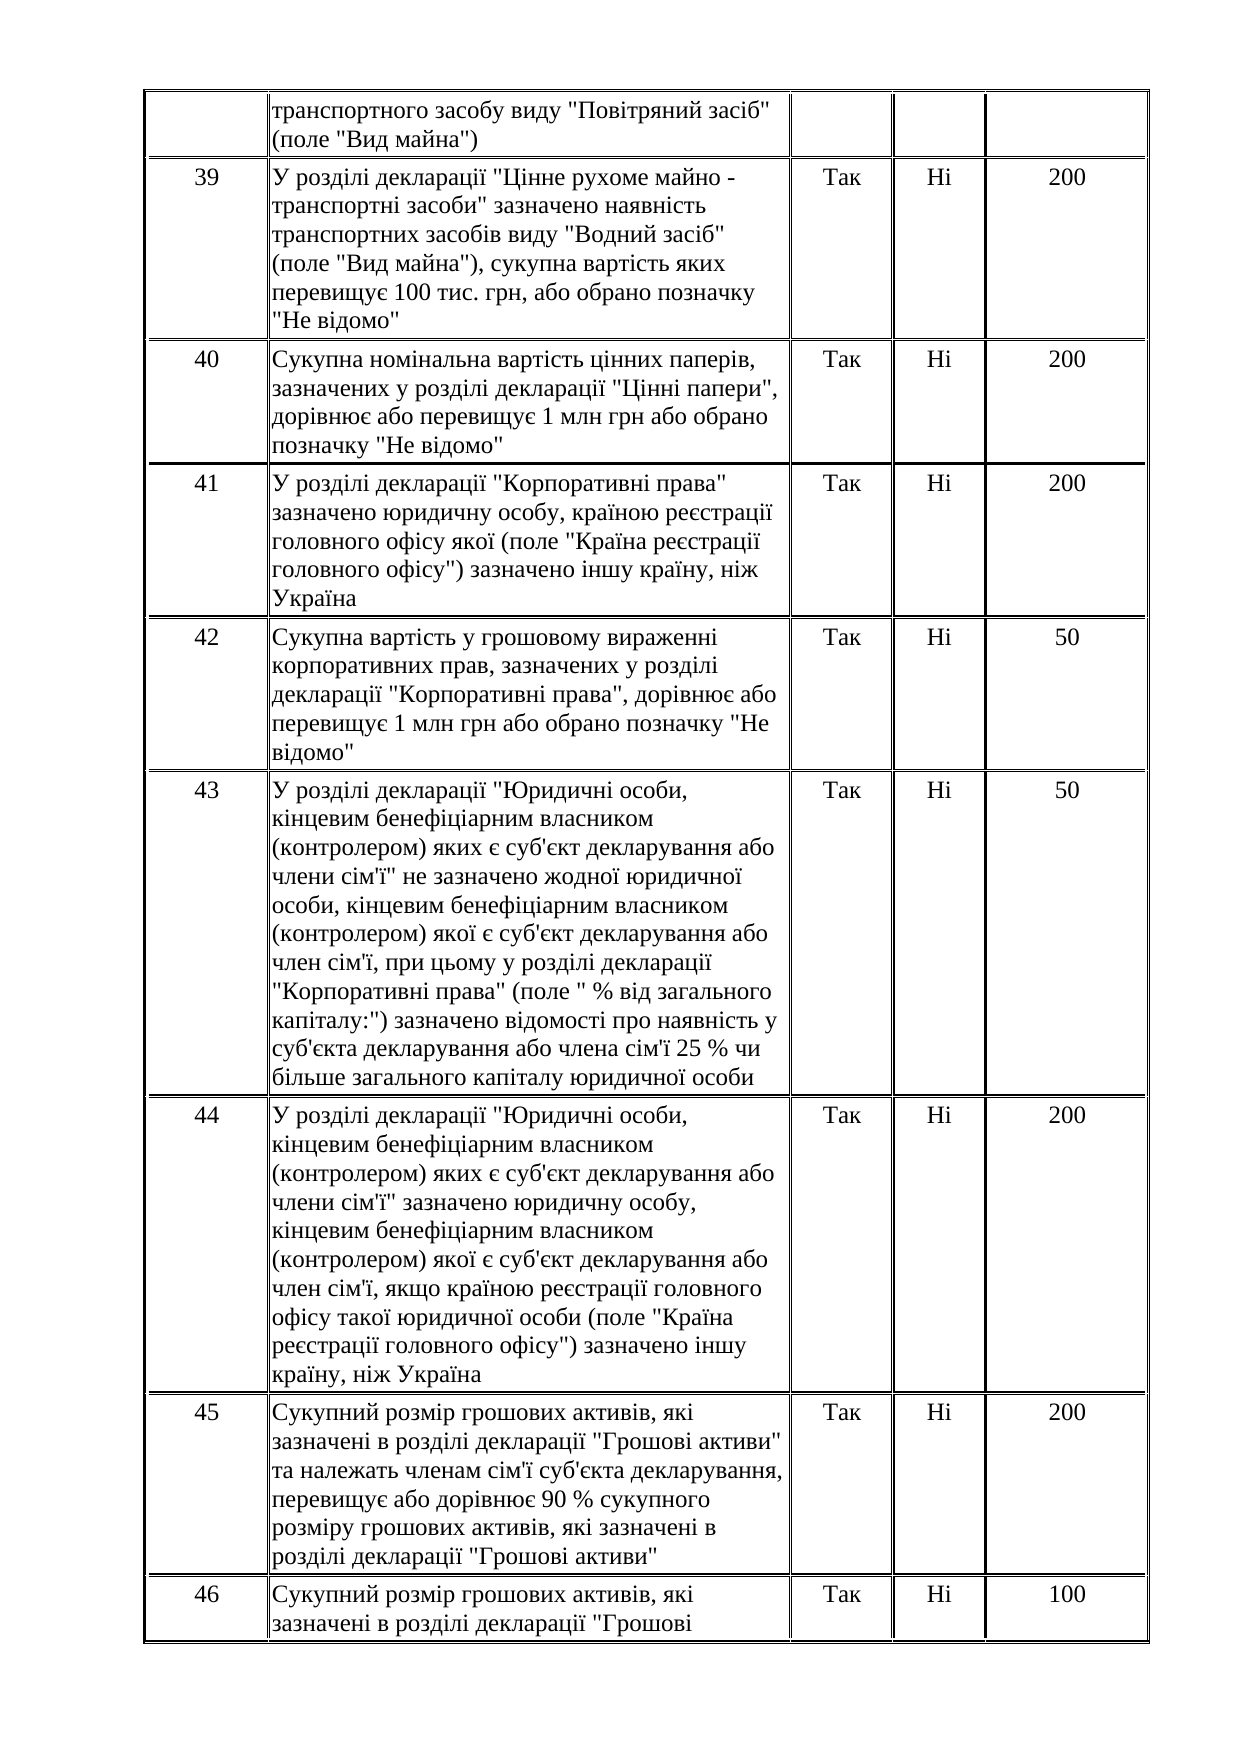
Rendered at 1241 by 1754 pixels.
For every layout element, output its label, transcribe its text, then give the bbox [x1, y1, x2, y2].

table_cell Так [792, 159, 891, 337]
table_cell У розділі декларації "Юридичні особи, кінцевим бенефіціарним власником (контролером) яких є суб'єкт декларування або члени сім'ї" не зазначено жодної юридичної особи, кінцевим бенефіціарним власником (контролером) якої є суб'єкт декларування або член сім'ї, при цьому у розділі декларації "Корпоративні права" (поле " % від загального капіталу:") зазначено відомості про наявність у суб'єкта декларування або члена сім'ї 25 % чи більше загального капіталу юридичної особи [270, 772, 789, 1094]
table_cell 200 [987, 462, 1147, 615]
table_cell Так [792, 341, 891, 462]
table_cell Ні [895, 341, 984, 462]
table_cell Ні [893, 1577, 985, 1640]
table_cell У розділі декларації "Цінне рухоме майно - транспортні засоби" зазначено наявність транспортних засобів виду "Водний засіб" (поле "Вид майна"), сукупна вартість яких перевищує 100 тис. грн, або обрано позначку "Не відомо" [270, 159, 789, 337]
table_cell Ні [895, 159, 984, 337]
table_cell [269, 92, 791, 156]
table_cell 40 [146, 338, 267, 462]
table_cell 200 [987, 1094, 1147, 1391]
table_cell 45 [146, 1391, 267, 1573]
table_cell 43 [146, 769, 267, 1094]
table_cell 100 [985, 1573, 1147, 1640]
table_cell 46 [146, 1573, 268, 1640]
table_cell Так [791, 1573, 893, 1640]
table_cell Так [792, 772, 891, 1094]
table_cell Так [792, 1395, 891, 1573]
table_cell 200 [987, 1391, 1147, 1573]
table_cell Сукупна вартість у грошовому вираженні корпоративних прав, зазначених у розділі декларації "Корпоративні права", дорівнює або перевищує 1 млн грн або обрано позначку "Не відомо" [270, 619, 789, 768]
table_cell 44 [146, 1094, 267, 1391]
table_cell 50 [987, 615, 1147, 768]
table_cell Ні [893, 92, 985, 156]
table_cell Ні [895, 1098, 984, 1391]
table_cell 200 [987, 338, 1147, 462]
table_cell Ні [895, 619, 984, 768]
table_cell Ні [895, 1395, 984, 1573]
table_cell Так [791, 90, 893, 156]
table_cell У розділі декларації "Юридичні особи, кінцевим бенефіціарним власником (контролером) яких є суб'єкт декларування або члени сім'ї" зазначено юридичну особу, кінцевим бенефіціарним власником (контролером) якої є суб'єкт декларування або член сім'ї, якщо країною реєстрації головного офісу такої юридичної особи (поле "Країна реєстрації головного офісу") зазначено іншу країну, ніж Україна [270, 1098, 789, 1391]
table_cell Сукупна номінальна вартість цінних паперів, зазначених у розділі декларації "Цінні папери", дорівнює або перевищує 1 млн грн або обрано позначку "Не відомо" [270, 341, 789, 462]
table_cell 50 [987, 769, 1147, 1094]
table_cell 200 [985, 156, 1148, 337]
table_cell 39 [145, 156, 268, 337]
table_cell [269, 1577, 791, 1640]
table_cell Так [792, 1098, 891, 1391]
table_cell Так [792, 619, 891, 768]
table_cell Сукупний розмір грошових активів, які зазначені в розділі декларації "Грошові активи" та належать членам сім'ї суб'єкта декларування, перевищує або дорівнює 90 % сукупного розміру грошових активів, які зазначені в розділі декларації "Грошові активи" [270, 1395, 789, 1573]
table_cell Ні [895, 772, 984, 1094]
table_cell 41 [146, 462, 267, 615]
table_cell Так [792, 465, 891, 615]
table_cell У розділі декларації "Корпоративні права" зазначено юридичну особу, країною реєстрації головного офісу якої (поле "Країна реєстрації головного офісу") зазначено іншу країну, ніж Україна [270, 465, 789, 615]
table_cell Ні [895, 465, 984, 615]
table_cell 42 [146, 615, 267, 768]
table_cell 200 [985, 92, 1147, 156]
table_cell 38 [146, 92, 268, 156]
